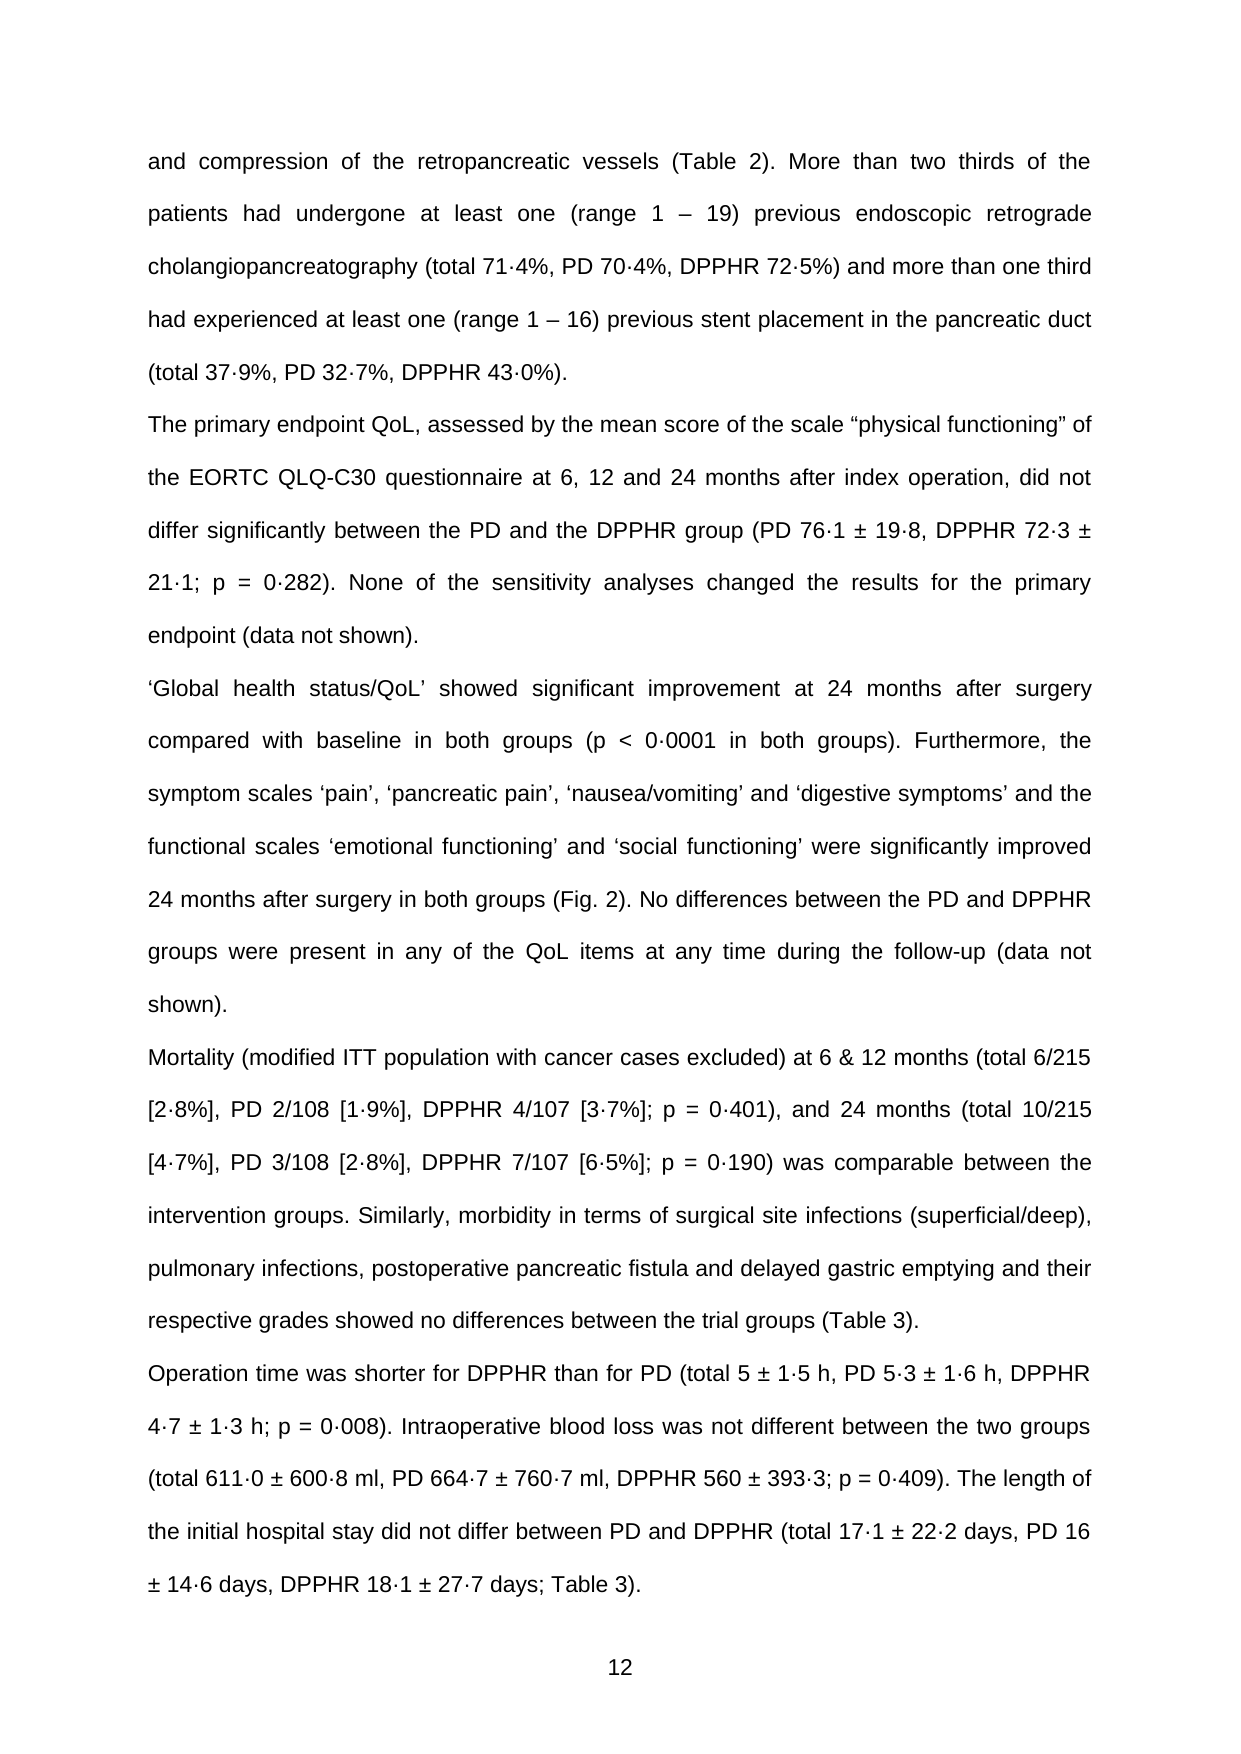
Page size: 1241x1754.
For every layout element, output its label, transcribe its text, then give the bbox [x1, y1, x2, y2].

text Operation time was shorter for DPPHR than for PD (total 5 ± 1·5 h, PD 5·3 ± 1·6 h, DPPHR 4·7 ± 1·3 h; p = 0·008). Intraoperative blood loss was not different between the two groups (total 611·0 ± 600·8 ml, PD 664·7 ± 760·7 ml, DPPHR 560 ± 393·3; p = 0·409). The length of the initial hospital stay did not differ between PD and DPPHR (total 17·1 ± 22·2 days, PD 16 ± 14·6 days, DPPHR 18·1 ± 27·7 days; Table 3). [148, 1360, 1092, 1597]
text The primary endpoint QoL, assessed by the mean score of the scale “physical functioning” of the EORTC QLQ-C30 questionnaire at 6, 12 and 24 months after index operation, did not differ significantly between the PD and the DPPHR group (PD 76·1 ± 19·8, DPPHR 72·3 ± 21·1; p = 0·282). None of the sensitivity analyses changed the results for the primary endpoint (data not shown). [148, 411, 1092, 648]
text ‘Global health status/QoL’ showed significant improvement at 24 months after surgery compared with baseline in both groups (p < 0·0001 in both groups). Furthermore, the symptom scales ‘pain’, ‘pancreatic pain’, ‘nausea/vomiting’ and ‘digestive symptoms’ and the functional scales ‘emotional functioning’ and ‘social functioning’ were significantly improved 24 months after surgery in both groups (Fig. 2). No differences between the PD and DPPHR groups were present in any of the QoL items at any time during the follow-up (data not shown). [148, 675, 1092, 1017]
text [148, 148, 1092, 385]
text Mortality (modified ITT population with cancer cases excluded) at 6 & 12 months (total 6/215 [2·8%], PD 2/108 [1·9%], DPPHR 4/107 [3·7%]; p = 0·401), and 24 months (total 10/215 [4·7%], PD 3/108 [2·8%], DPPHR 7/107 [6·5%]; p = 0·190) was comparable between the intervention groups. Similarly, morbidity in terms of surgical site infections (superficial/deep), pulmonary infections, postoperative pancreatic fistula and delayed gastric emptying and their respective grades showed no differences between the trial groups (Table 3). [148, 1044, 1092, 1334]
